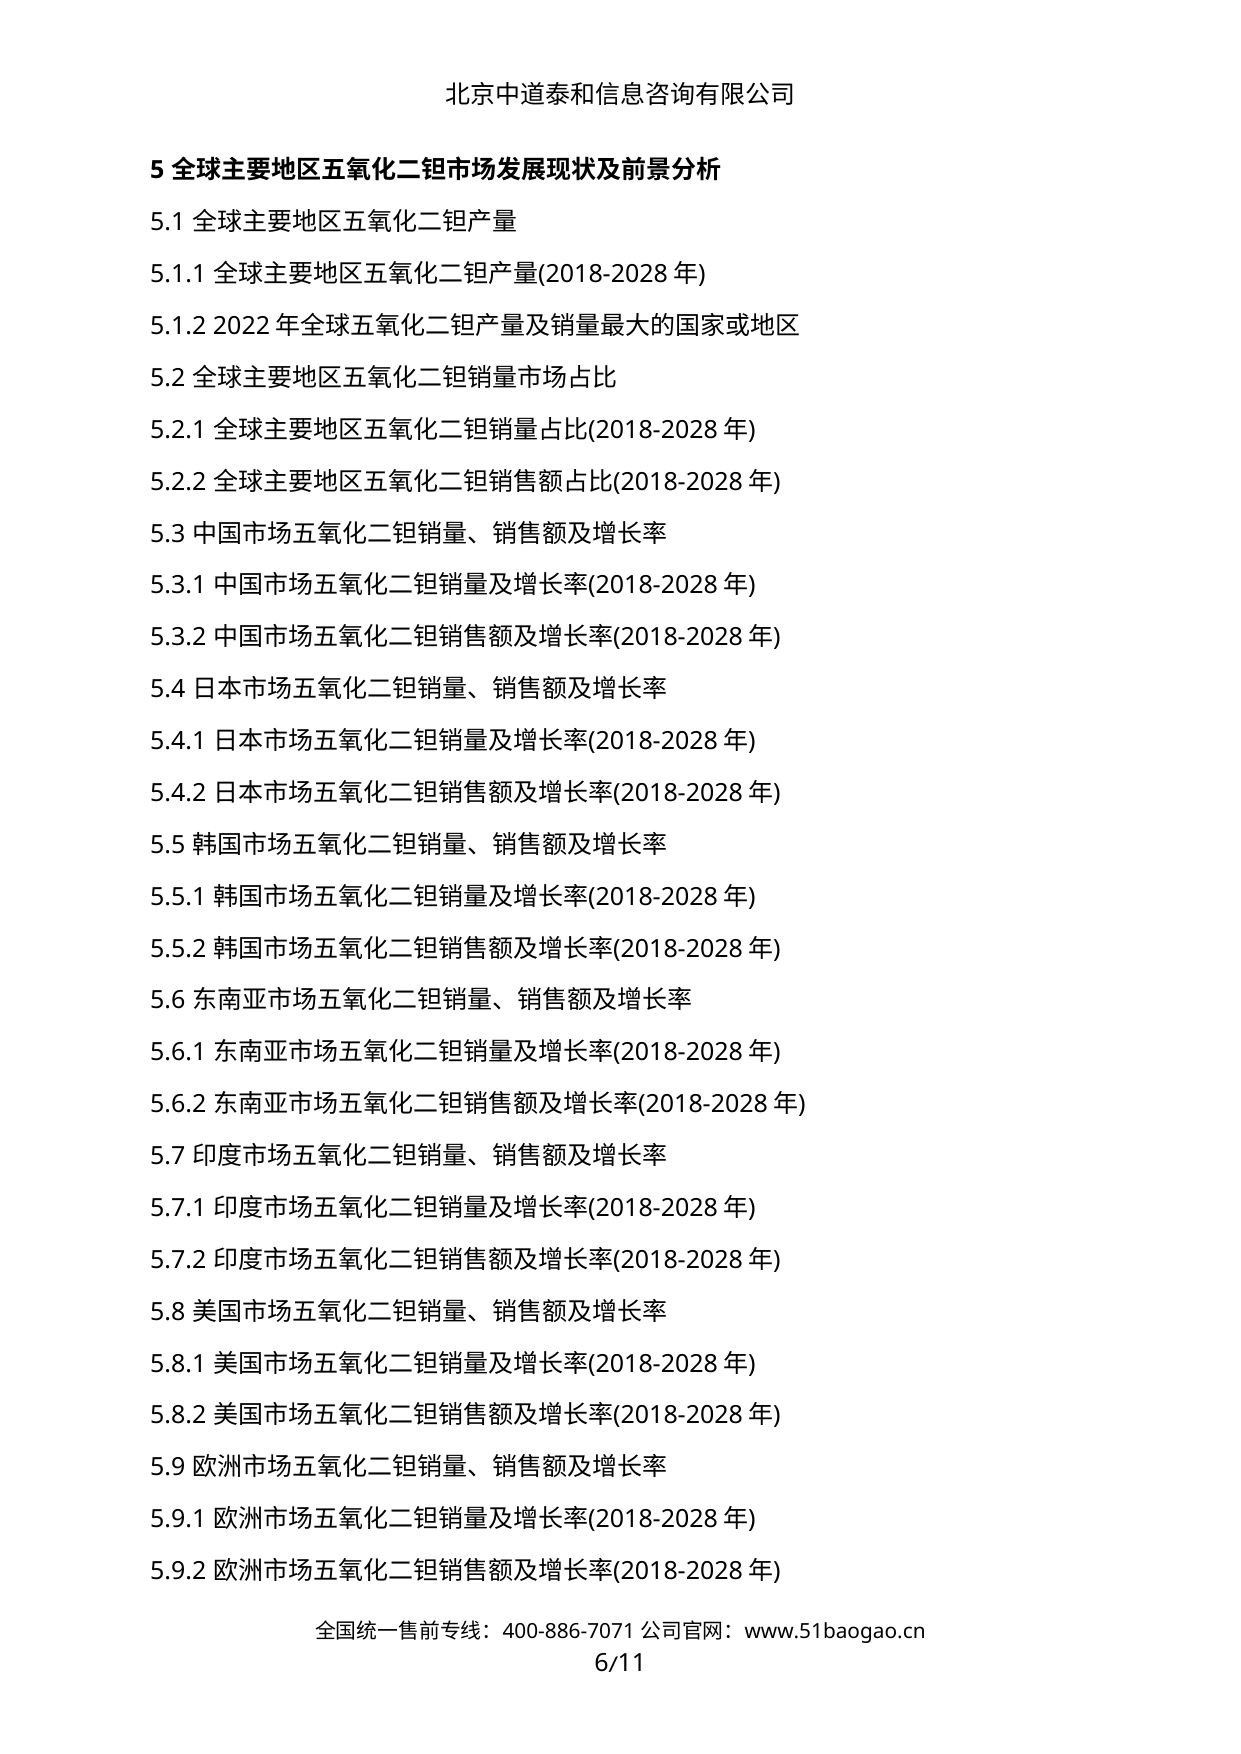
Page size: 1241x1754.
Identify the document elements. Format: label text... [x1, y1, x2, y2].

text 5.7 印度市场五氧化二钽销量、销售额及增长率 [150, 1136, 1090, 1172]
text 5.2 全球主要地区五氧化二钽销量市场占比 [150, 357, 1090, 394]
text 5.6 东南亚市场五氧化二钽销量、销售额及增长率 [150, 980, 1090, 1016]
text 5.8 美国市场五氧化二钽销量、销售额及增长率 [150, 1291, 1090, 1327]
text 5.8.2 美国市场五氧化二钽销售额及增长率(2018-2028年) [150, 1395, 1090, 1431]
text 5.4.2 日本市场五氧化二钽销售额及增长率(2018-2028年) [150, 772, 1090, 809]
text 5.6.1 东南亚市场五氧化二钽销量及增长率(2018-2028年) [150, 1032, 1090, 1068]
text 5.4 日本市场五氧化二钽销量、销售额及增长率 [150, 669, 1090, 705]
text 5.9 欧洲市场五氧化二钽销量、销售额及增长率 [150, 1447, 1090, 1483]
text 5.3.1 中国市场五氧化二钽销量及增长率(2018-2028年) [150, 565, 1090, 601]
text 5.1 全球主要地区五氧化二钽产量 [150, 202, 1090, 238]
text 5.5 韩国市场五氧化二钽销量、销售额及增长率 [150, 824, 1090, 861]
text 5.7.1 印度市场五氧化二钽销量及增长率(2018-2028年) [150, 1187, 1090, 1224]
text 5 全球主要地区五氧化二钽市场发展现状及前景分析 [150, 150, 1090, 186]
text 5.2.1 全球主要地区五氧化二钽销量占比(2018-2028年) [150, 409, 1090, 446]
text 5.3 中国市场五氧化二钽销量、销售额及增长率 [150, 513, 1090, 549]
text 5.8.1 美国市场五氧化二钽销量及增长率(2018-2028年) [150, 1343, 1090, 1379]
text 5.1.1 全球主要地区五氧化二钽产量(2018-2028年) [150, 254, 1090, 290]
text 5.9.1 欧洲市场五氧化二钽销量及增长率(2018-2028年) [150, 1499, 1090, 1535]
text 5.9.2 欧洲市场五氧化二钽销售额及增长率(2018-2028年) [150, 1551, 1090, 1587]
text 5.4.1 日本市场五氧化二钽销量及增长率(2018-2028年) [150, 721, 1090, 757]
text 5.7.2 印度市场五氧化二钽销售额及增长率(2018-2028年) [150, 1239, 1090, 1276]
text 5.2.2 全球主要地区五氧化二钽销售额占比(2018-2028年) [150, 461, 1090, 497]
text 5.5.1 韩国市场五氧化二钽销量及增长率(2018-2028年) [150, 876, 1090, 912]
text 5.5.2 韩国市场五氧化二钽销售额及增长率(2018-2028年) [150, 928, 1090, 964]
text 5.1.2 2022年全球五氧化二钽产量及销量最大的国家或地区 [150, 306, 1090, 342]
text 5.3.2 中国市场五氧化二钽销售额及增长率(2018-2028年) [150, 617, 1090, 653]
text 5.6.2 东南亚市场五氧化二钽销售额及增长率(2018-2028年) [150, 1084, 1090, 1120]
